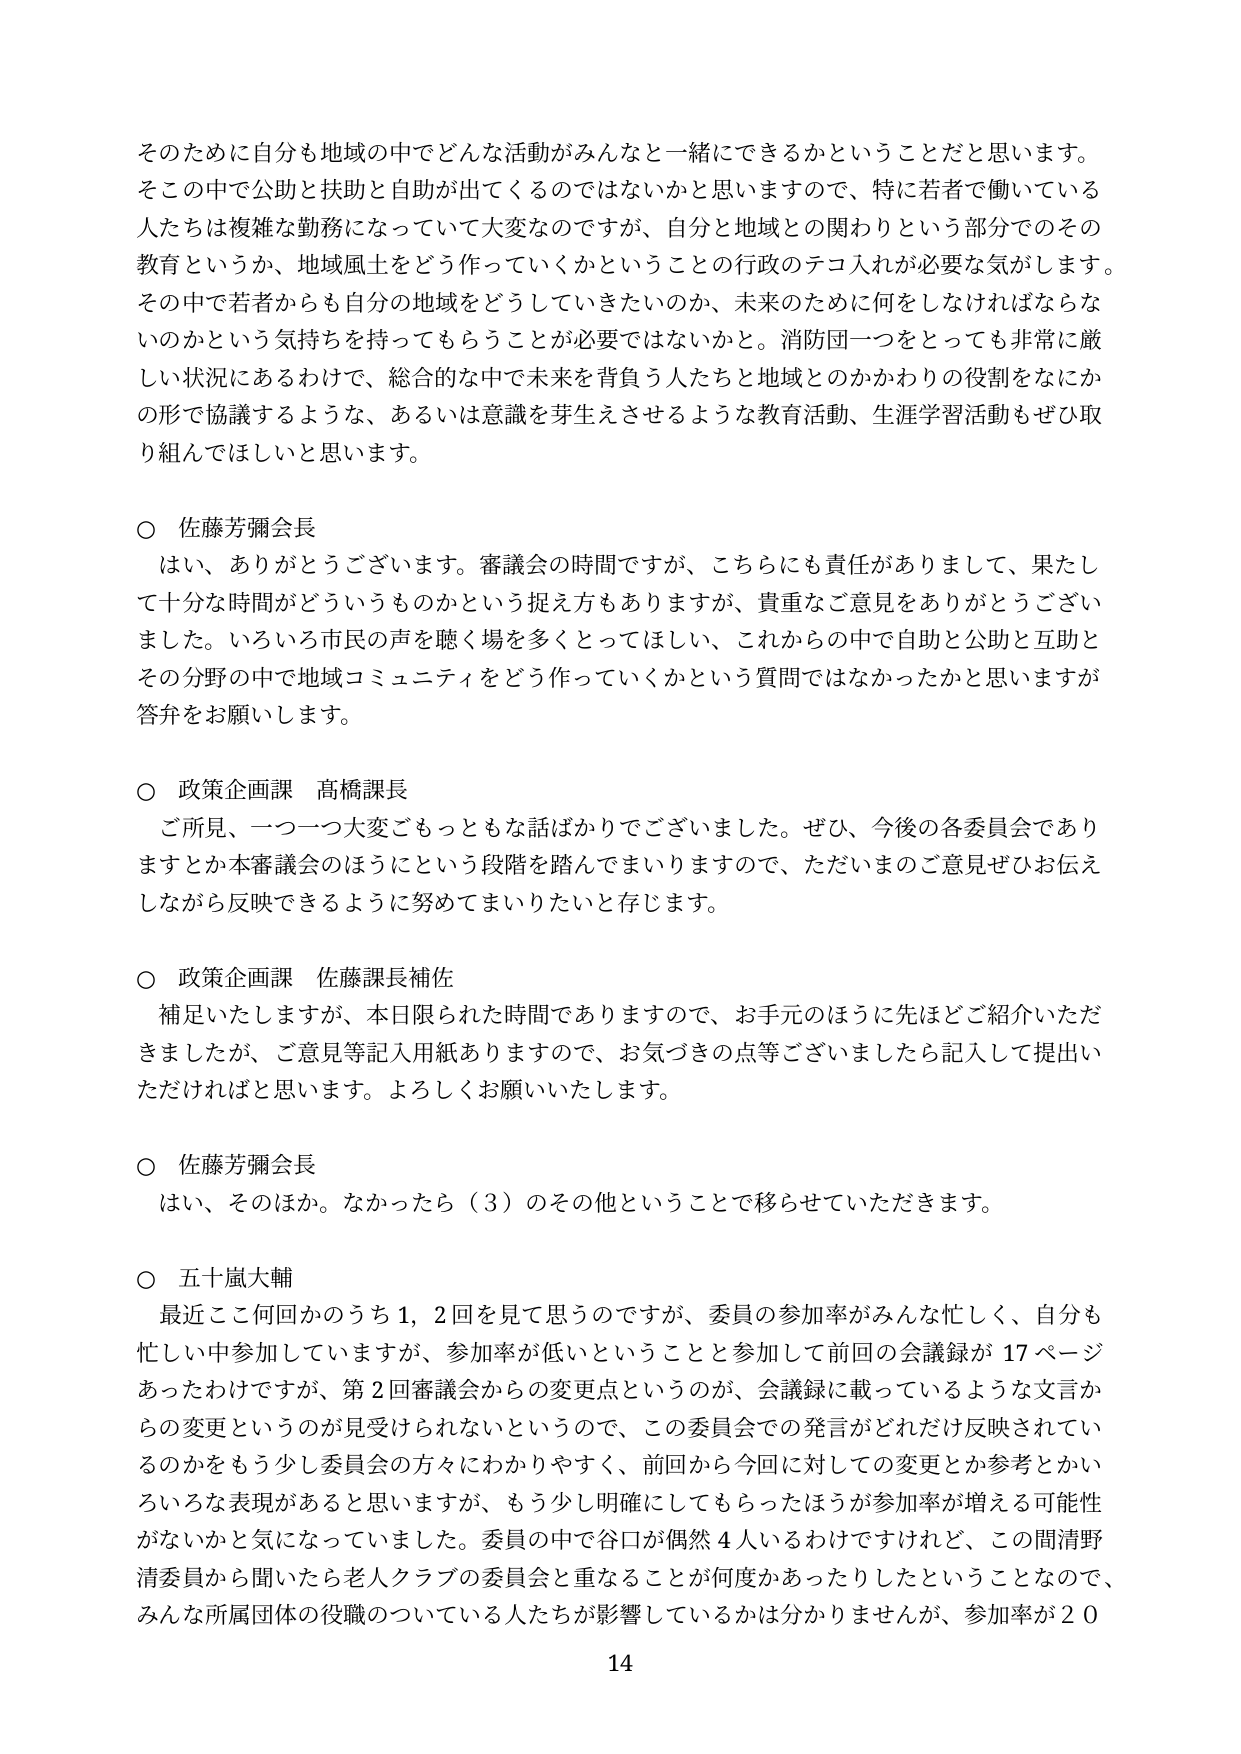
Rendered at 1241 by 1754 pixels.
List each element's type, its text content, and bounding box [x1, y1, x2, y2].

text ご所見、一つ一つ大変ごもっともな話ばかりでございました。ぜひ、今後の各委員会でありますとか本審議会のほうにという段階を踏んでまいりますので、ただいまのご意見ぜひお伝えしながら反映できるように努めてまいりたいと存じます。 [136, 808, 1104, 920]
text ○ 佐藤芳彌会長 [136, 508, 1104, 545]
text ○ 政策企画課 髙橋課長 [136, 770, 1104, 808]
text 補足いたしますが、本日限られた時間でありますので、お手元のほうに先ほどご紹介いただきましたが、ご意見等記入用紙ありますので、お気づきの点等ございましたら記入して提出いただければと思います。よろしくお願いいたします。 [136, 995, 1104, 1108]
text ○ 佐藤芳彌会長 [136, 1145, 1104, 1183]
text はい、ありがとうございます。審議会の時間ですが、こちらにも責任がありまして、果たして十分な時間がどういうものかという捉え方もありますが、貴重なご意見をありがとうございました。いろいろ市民の声を聴く場を多くとってほしい、これからの中で自助と公助と互助と、その分野の中で地域コミュニティをどう作っていくかという質問ではなかったかと思いますが答弁をお願いします。 [136, 545, 1104, 733]
text ○ 政策企画課 佐藤課長補佐 [136, 958, 1104, 995]
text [136, 133, 1104, 470]
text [136, 1295, 1104, 1633]
text ○ 五十嵐大輔 [136, 1258, 1104, 1295]
text はい、そのほか。なかったら（３）のその他ということで移らせていただきます。 [136, 1183, 1104, 1220]
